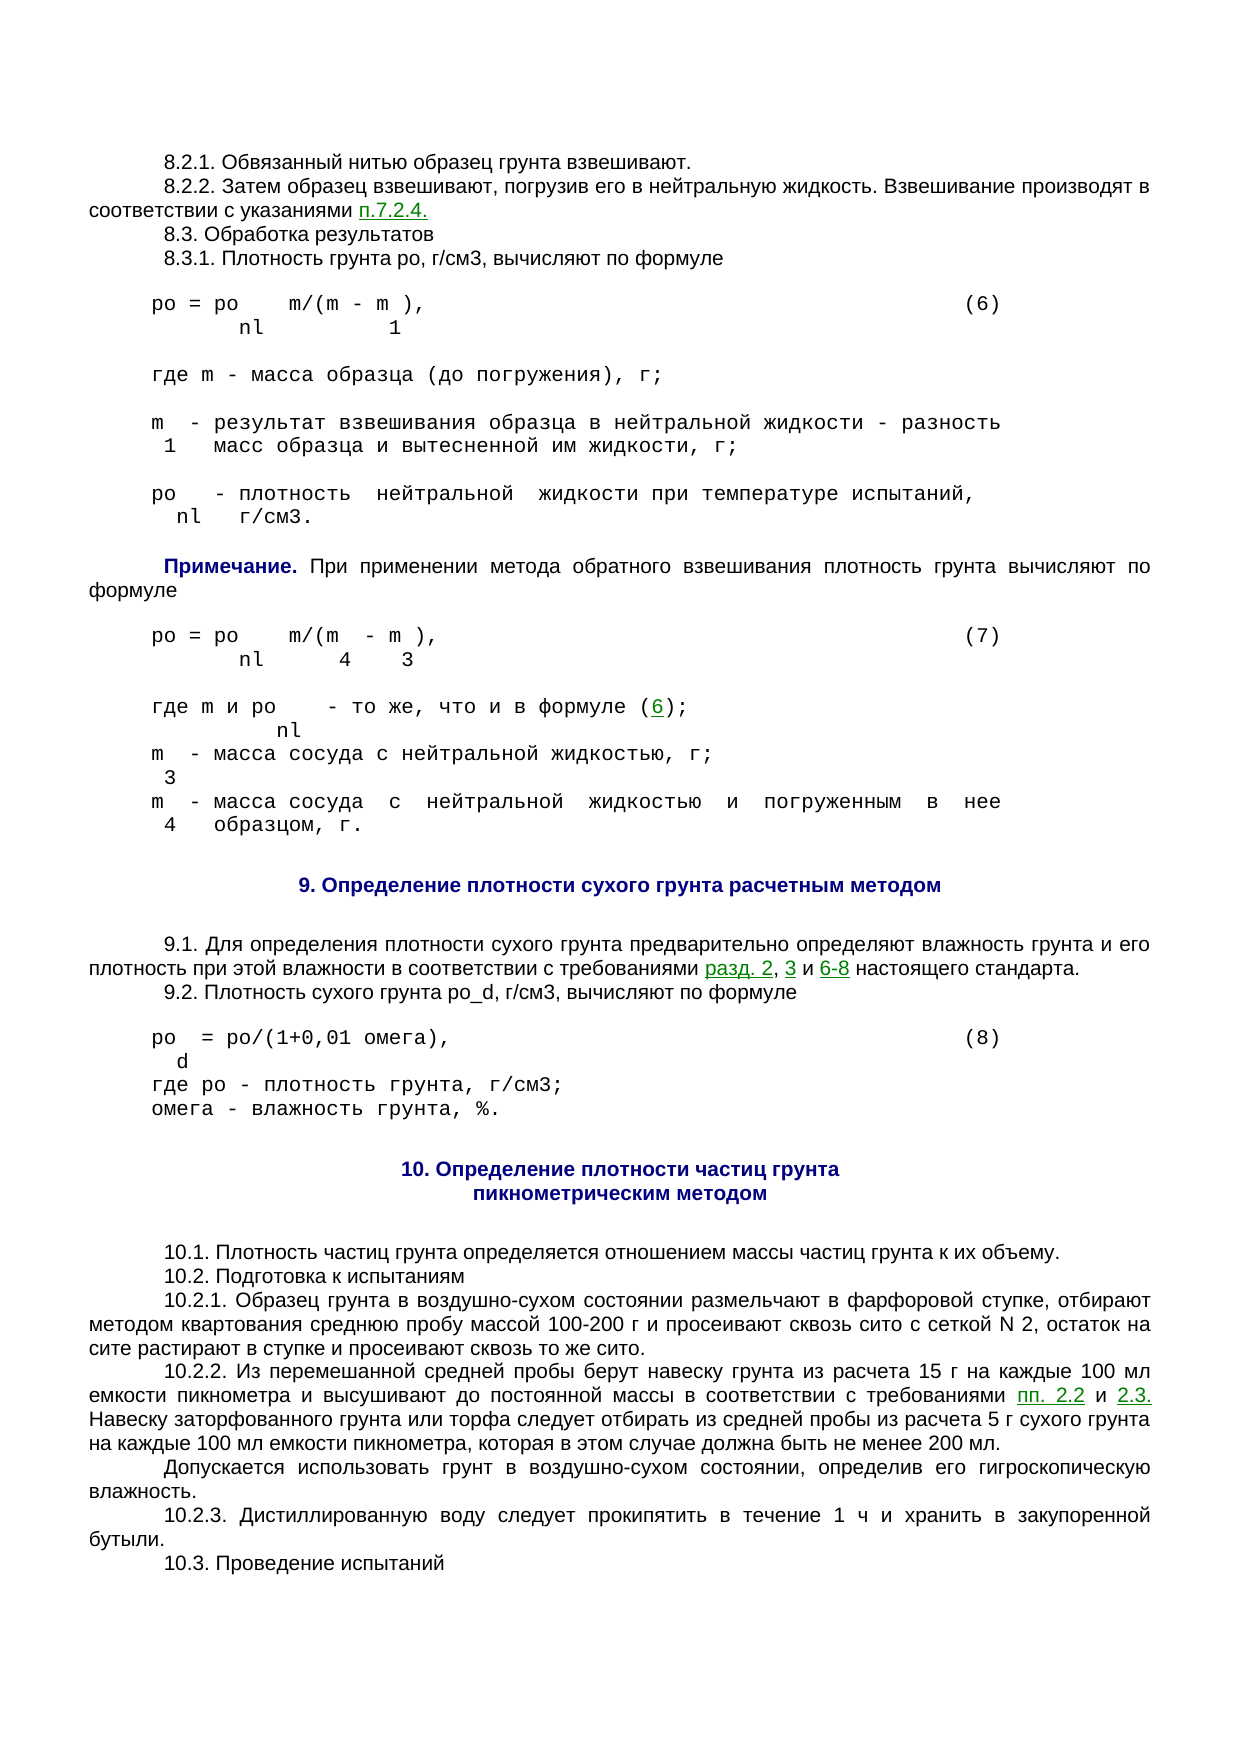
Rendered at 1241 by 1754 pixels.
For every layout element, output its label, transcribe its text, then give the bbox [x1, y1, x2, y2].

text m - результат взвешивания образца в нейтральной жидкости - разность [88, 412, 1152, 435]
text m - масса сосуда с нейтральной жидкостью, г; [88, 743, 1152, 767]
text 10.2.2. Из перемешанной средней пробы берут навеску грунта из расчета 15 г на каждые 100 мл емкости пикнометра и высушивают до постоянной массы в соответствии с требованиями пп. 2.2 и 2.3. Навеску заторфованного грунта или торфа следует отбирать из средней пробы из расчета 5 г сухого грунта на каждые 100 мл емкости пикнометра, которая в этом случае должна быть не менее 200 мл. [88, 1359, 1152, 1455]
text где m и ро - то же, что и в формуле (6); [88, 696, 1152, 720]
text 8.2.2. Затем образец взвешивают, погрузив его в нейтральную жидкость. Взвешивание производят в соответствии с указаниями п.7.2.4. [88, 174, 1152, 222]
text 8.3. Обработка результатов [88, 222, 1152, 246]
text nl 1 [88, 317, 1152, 341]
text 1 масс образца и вытесненной им жидкости, г; [88, 435, 1152, 459]
text 10.2.1. Образец грунта в воздушно-сухом состоянии размельчают в фарфоровой ступке, отбирают методом квартования среднюю пробу массой 100-200 г и просеивают сквозь сито с сеткой N 2, остаток на сите растирают в ступке и просеивают сквозь то же сито. [88, 1287, 1152, 1359]
text 9.1. Для определения плотности сухого грунта предварительно определяют влажность грунта и его плотность при этой влажности в соответствии с требованиями разд. 2, 3 и 6-8 настоящего стандарта. [88, 932, 1152, 979]
text nl [88, 720, 1152, 743]
text ро = ро m/(m - m ), (6) [88, 293, 1152, 317]
text 10.1. Плотность частиц грунта определяется отношением массы частиц грунта к их объему. [88, 1239, 1152, 1263]
text d [88, 1051, 1152, 1074]
text 10.3. Проведение испытаний [88, 1551, 1152, 1575]
text m - масса сосуда с нейтральной жидкостью и погруженным в нее [88, 791, 1152, 814]
text 10.2. Подготовка к испытаниям [88, 1263, 1152, 1287]
text Допускается использовать грунт в воздушно-сухом состоянии, определив его гигроскопическую влажность. [88, 1455, 1152, 1503]
text 3 [88, 767, 1152, 791]
text где m - масса образца (до погружения), г; [88, 364, 1152, 388]
text 8.2.1. Обвязанный нитью образец грунта взвешивают. [88, 150, 1152, 174]
text 8.3.1. Плотность грунта ро, г/см3, вычисляют по формуле [88, 246, 1152, 270]
text ро = ро/(1+0,01 омега), (8) [88, 1027, 1152, 1051]
text 4 образцом, г. [88, 814, 1152, 838]
list 10. Определение плотности частиц грунта пикнометрическим методом [88, 1157, 1152, 1204]
text nl 4 3 [88, 649, 1152, 672]
text Примечание. При применении метода обратного взвешивания плотность грунта вычисляют по формуле [88, 553, 1152, 601]
list 9. Определение плотности сухого грунта расчетным методом [88, 873, 1152, 897]
text ро = ро m/(m - m ), (7) [88, 625, 1152, 649]
text nl г/см3. [88, 506, 1152, 530]
text омега - влажность грунта, %. [88, 1098, 1152, 1122]
text где ро - плотность грунта, г/см3; [88, 1074, 1152, 1098]
text 9.2. Плотность сухого грунта ро_d, г/см3, вычисляют по формуле [88, 979, 1152, 1003]
text ро - плотность нейтральной жидкости при температуре испытаний, [88, 483, 1152, 506]
text 10.2.3. Дистиллированную воду следует прокипятить в течение 1 ч и хранить в закупоренной бутыли. [88, 1503, 1152, 1551]
